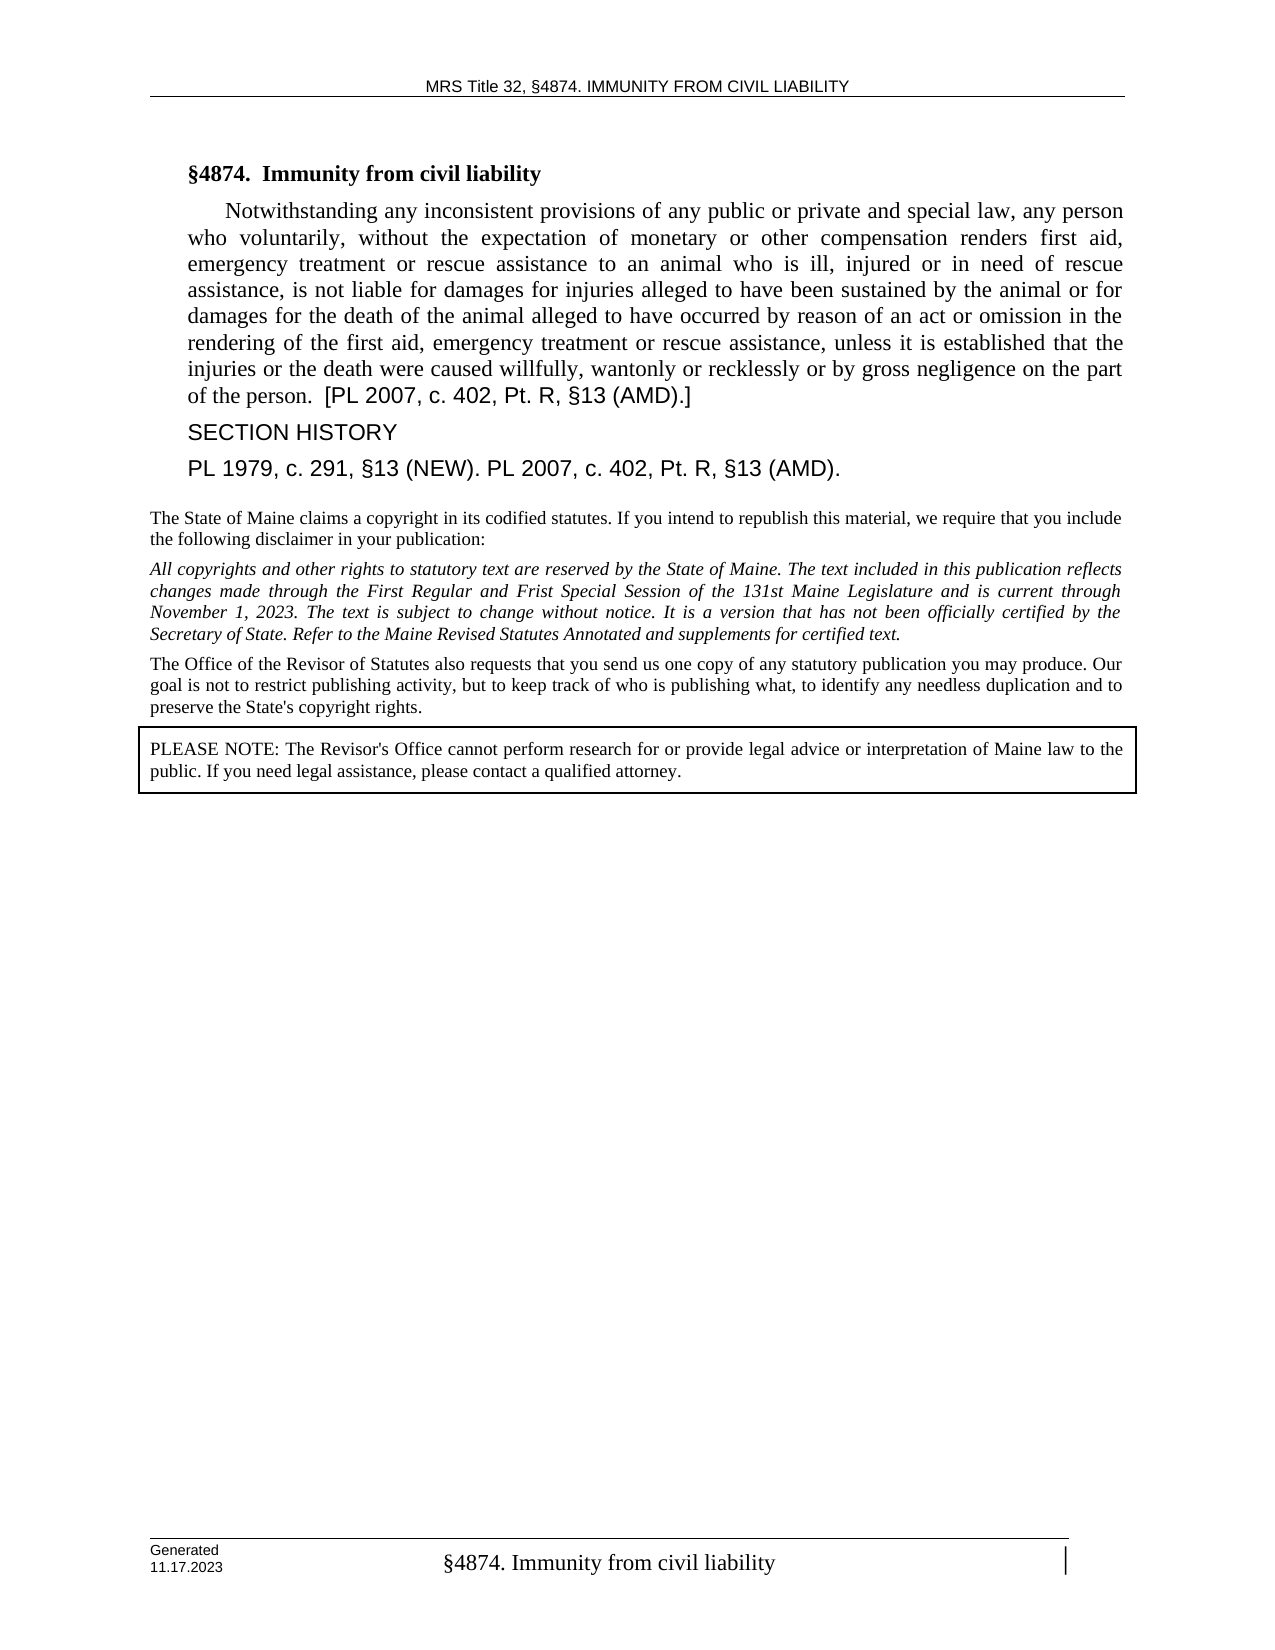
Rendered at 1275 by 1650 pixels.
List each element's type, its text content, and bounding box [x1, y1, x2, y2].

text PLEASE NOTE: The Revisor's Office cannot perform research for or provide legal advice or interpretation of Maine law to the public. If you need legal assistance, please contact a qualified attorney. [140, 728, 1135, 792]
text The State of Maine claims a copyright in its codified statutes. If you intend to republish this material, we require that you include the following disclaimer in your publication: [150, 507, 1125, 550]
text PL 1979, c. 291, §13 (NEW). PL 2007, c. 402, Pt. R, §13 (AMD). [187, 455, 1125, 482]
text SECTION HISTORY [187, 418, 1125, 445]
text The Office of the Revisor of Statutes also requests that you send us one copy of any statutory publication you may produce. Our goal is not to restrict publishing activity, but to keep track of who is publishing what, to identify any needless duplication and to preserve the State's copyright rights. [150, 653, 1125, 717]
text Notwithstanding any inconsistent provisions of any public or private and special law, any person who voluntarily, without the expectation of monetary or other compensation renders first aid, emergency treatment or rescue assistance to an animal who is ill, injured or in need of rescue assistance, is not liable for damages for injuries alleged to have been sustained by the animal or for damages for the death of the animal alleged to have occurred by reason of an act or omission in the rendering of the first aid, emergency treatment or rescue assistance, unless it is established that the injuries or the death were caused willfully, wantonly or recklessly or by gross negligence on the part of the person. [PL 2007, c. 402, Pt. R, §13 (AMD).] [187, 197, 1125, 408]
text All copyrights and other rights to statutory text are reserved by the State of Maine. The text included in this publication reflects changes made through the First Regular and Frist Special Session of the 131st Maine Legislature and is current through November 1, 2023 . The text is subject to change without notice. It is a version that has not been officially certified by the Secretary of State. Refer to the Maine Revised Statutes Annotated and supplements for certified text. [150, 558, 1125, 644]
text §4874. Immunity from civil liability [187, 160, 1125, 187]
